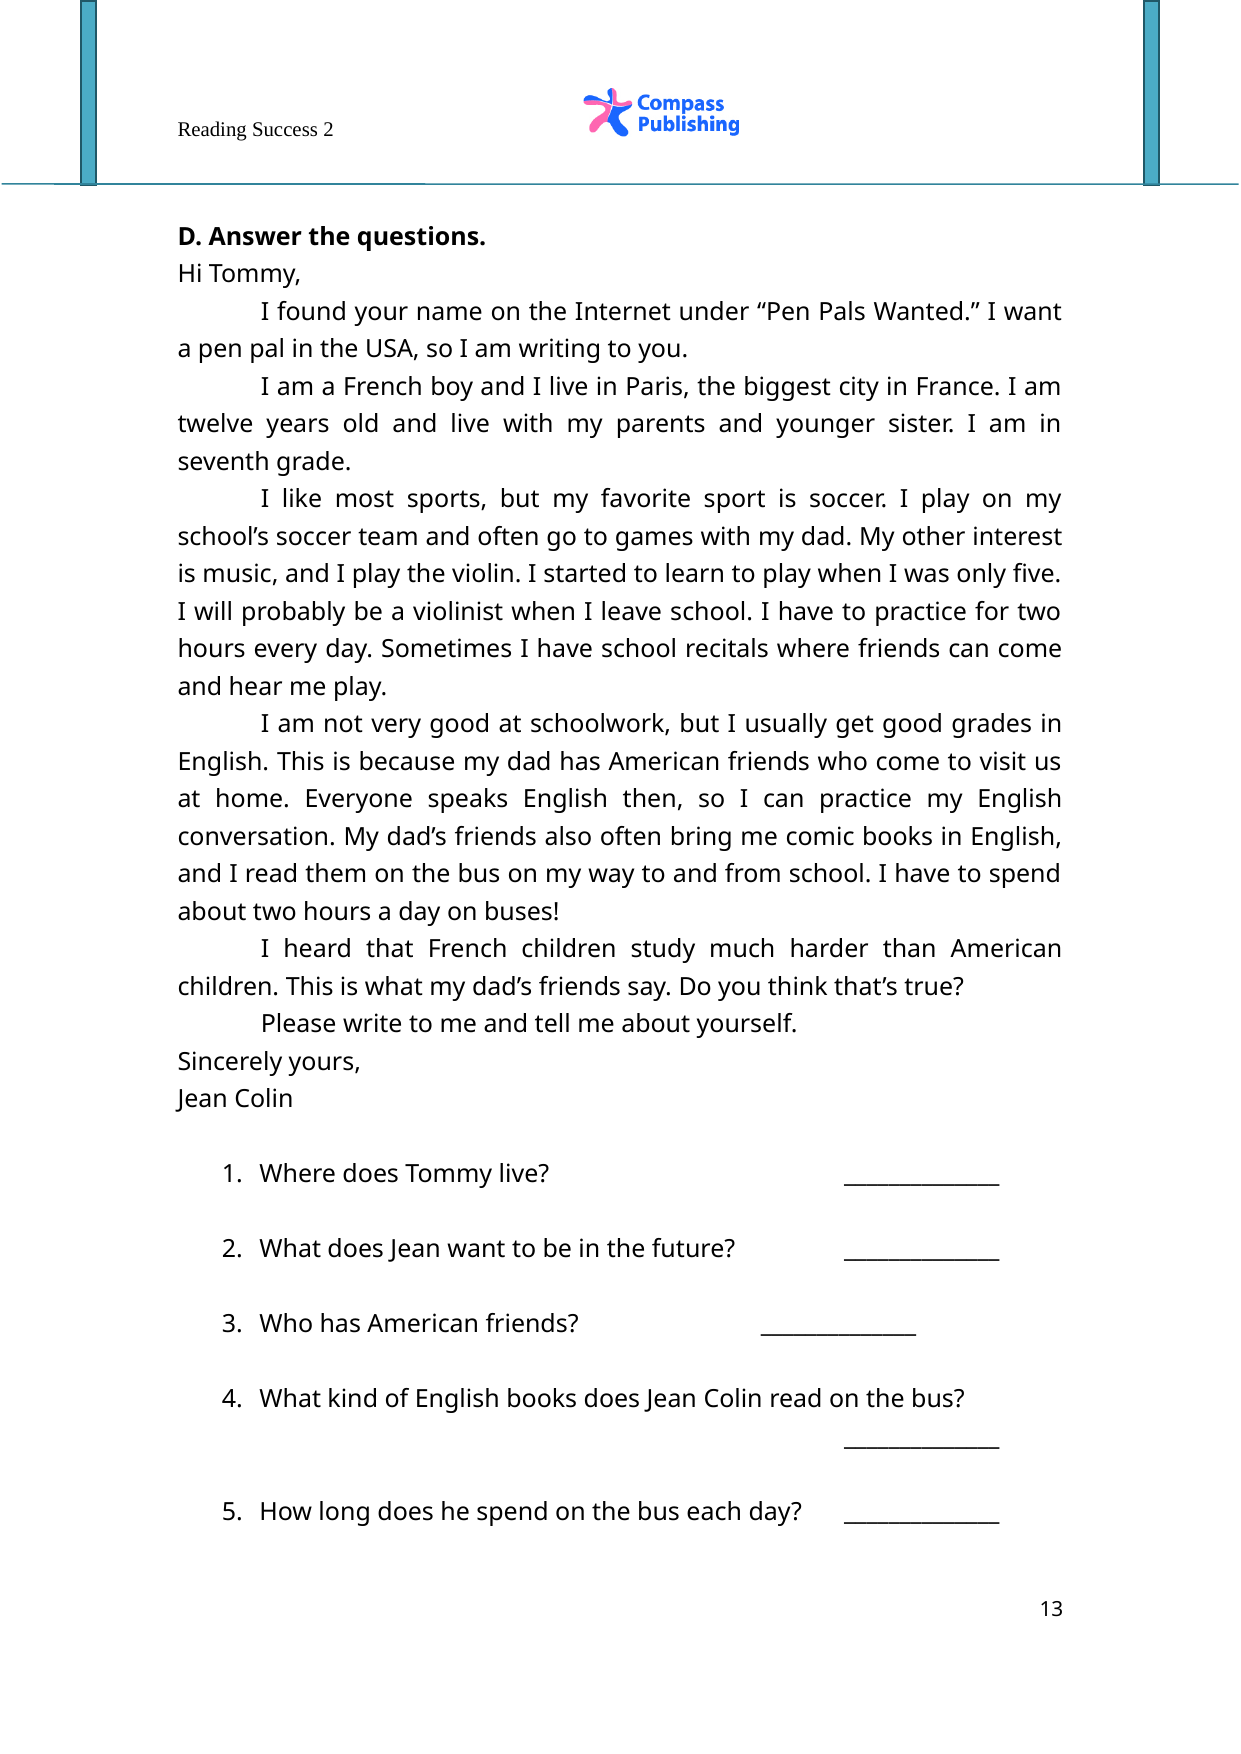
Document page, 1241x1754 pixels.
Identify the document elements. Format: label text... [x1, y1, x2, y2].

text I am a French boy and I live in Paris, the biggest city in France. I am twelve years old and live with my parents and younger sister. I am in seventh grade. [177, 367, 1063, 479]
text Hi Tommy, [177, 254, 1063, 292]
text I found your name on the Internet under “Pen Pals Wanted.” I want a pen pal in the USA, so I am writing to you. [177, 292, 1063, 367]
list Where does Tommy live? ______________ [222, 1154, 1063, 1192]
text Please write to me and tell me about yourself. [177, 1004, 1063, 1042]
list What does Jean want to be in the future? ______________ [222, 1229, 1063, 1267]
text Jean Colin [177, 1079, 1063, 1117]
list Who has American friends? ______________ [222, 1304, 1063, 1342]
text I am not very good at schoolwork, but I usually get good grades in English. This is because my dad has American friends who come to visit us at home. Everyone speaks English then, so I can practice my English conversation. My dad’s friends also often bring me comic books in English, and I read them on the bus on my way to and from school. I have to spend about two hours a day on buses! [177, 704, 1063, 929]
text D. Answer the questions. [177, 217, 1063, 254]
text Sincerely yours, [177, 1042, 1063, 1079]
list What kind of English books does Jean Colin read on the bus? ______________ [222, 1379, 1063, 1454]
picture [583, 88, 739, 137]
list How long does he spend on the bus each day? ______________ [222, 1492, 1063, 1529]
text I like most sports, but my favorite sport is soccer. I play on my school’s soccer team and often go to games with my dad. My other interest is music, and I play the violin. I started to learn to play when I was only five. I will probably be a violinist when I leave school. I have to practice for two hours every day. Sometimes I have school recitals where friends can come and hear me play. [177, 479, 1063, 704]
text I heard that French children study much harder than American children. This is what my dad’s friends say. Do you think that’s true? [177, 929, 1063, 1004]
